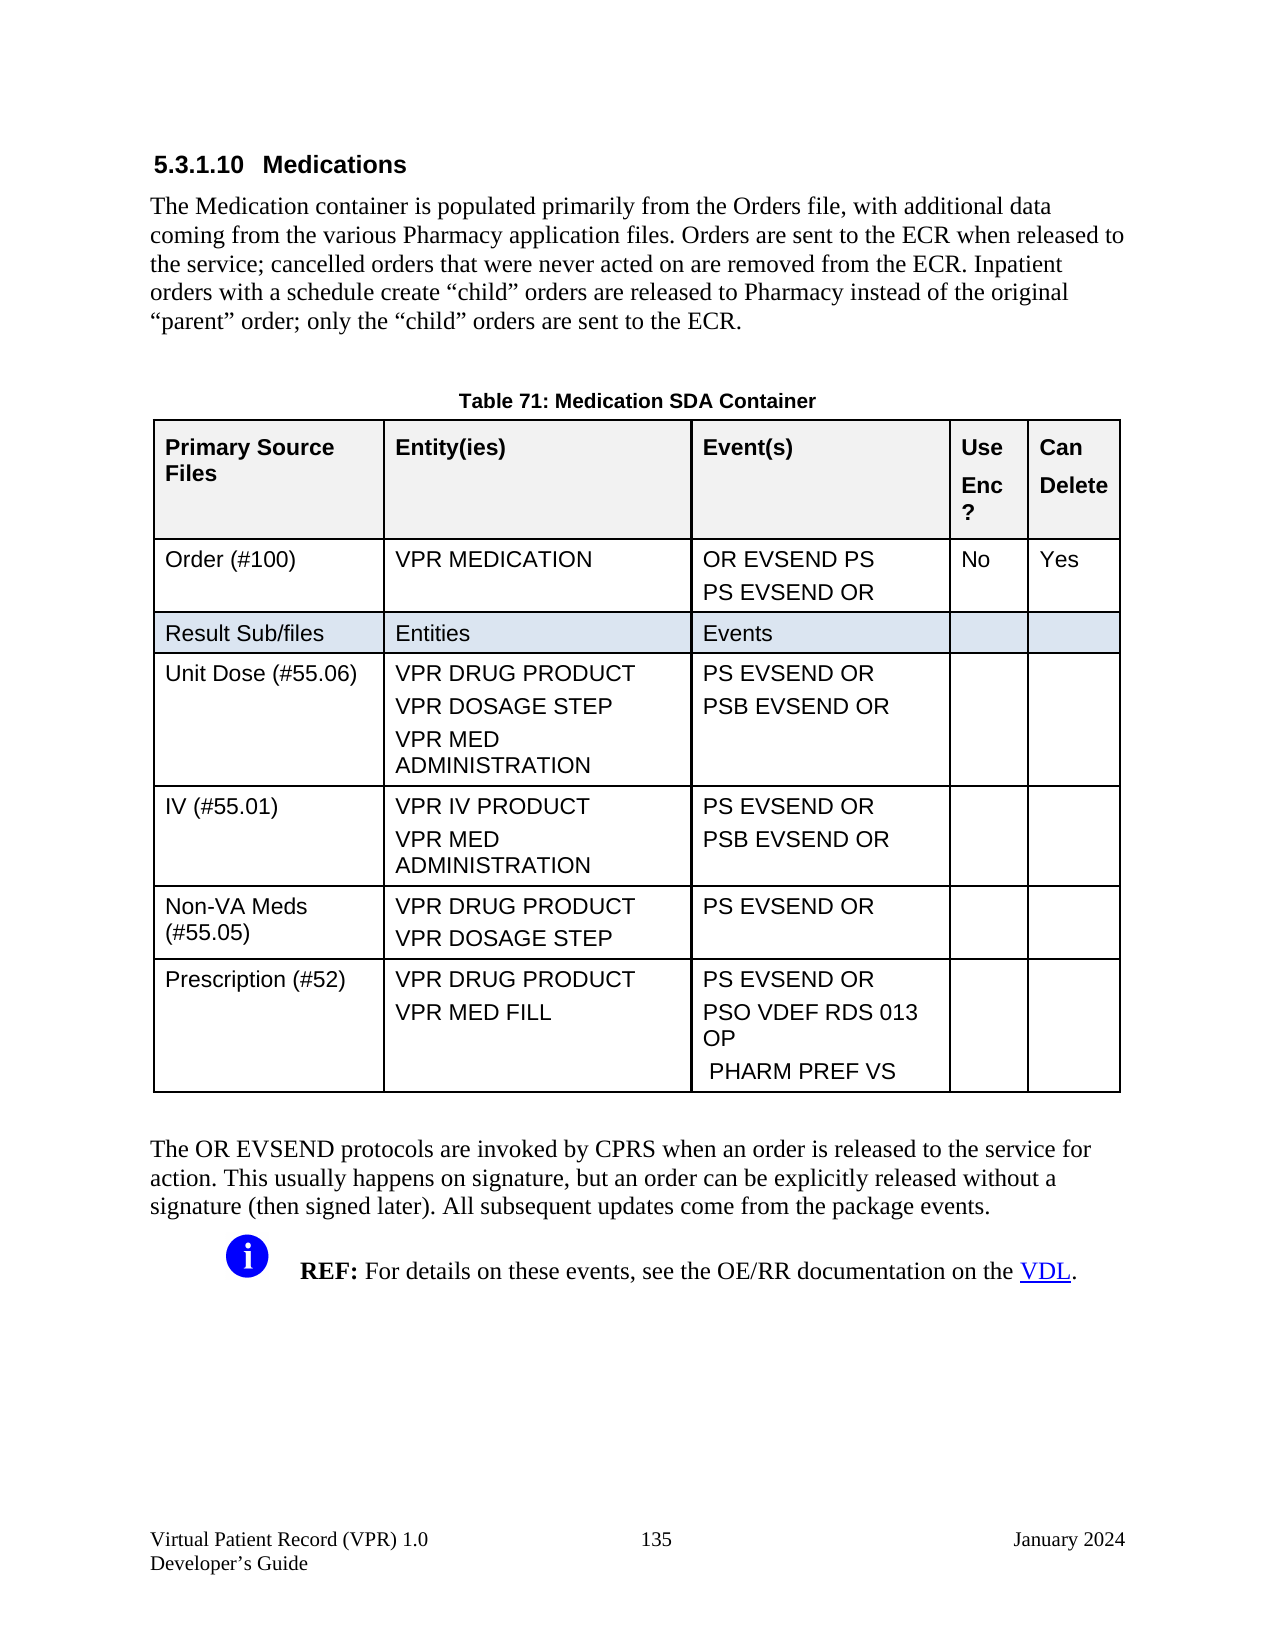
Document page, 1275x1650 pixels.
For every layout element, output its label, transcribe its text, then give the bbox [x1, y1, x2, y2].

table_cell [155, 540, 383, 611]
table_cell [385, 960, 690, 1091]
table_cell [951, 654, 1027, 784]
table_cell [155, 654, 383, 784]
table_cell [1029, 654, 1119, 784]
text The OR EVSEND protocols are invoked by CPRS when an order is released to the service for action. This usually happens on signature, but an order can be explicitly released without a signature (then signed later). All subsequent updates come from the package events. [150, 1134, 1125, 1220]
picture [225, 1232, 269, 1280]
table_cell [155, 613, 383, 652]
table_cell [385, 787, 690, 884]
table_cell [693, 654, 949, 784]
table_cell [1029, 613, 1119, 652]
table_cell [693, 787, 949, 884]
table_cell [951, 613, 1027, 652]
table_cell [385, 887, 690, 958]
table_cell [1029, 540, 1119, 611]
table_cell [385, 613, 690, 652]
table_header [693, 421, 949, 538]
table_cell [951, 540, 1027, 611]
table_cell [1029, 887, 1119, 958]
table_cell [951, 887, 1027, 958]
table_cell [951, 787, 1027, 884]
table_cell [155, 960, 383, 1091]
subtitle Medications [154, 150, 1125, 179]
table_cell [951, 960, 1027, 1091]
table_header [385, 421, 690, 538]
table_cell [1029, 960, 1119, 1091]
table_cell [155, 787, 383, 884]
text The Medication container is populated primarily from the Orders file, with additional data coming from the various Pharmacy application files. Orders are sent to the ECR when released to the service; cancelled orders that were never acted on are removed from the ECR. Inpatient orders with a schedule create “child” orders are released to Pharmacy instead of the original “parent” order; only the “child” orders are sent to the ECR. [150, 191, 1125, 335]
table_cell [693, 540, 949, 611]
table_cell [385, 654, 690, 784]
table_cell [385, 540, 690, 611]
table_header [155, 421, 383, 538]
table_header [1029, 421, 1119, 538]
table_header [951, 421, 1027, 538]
text Table 71: Medication SDA Container [150, 389, 1125, 413]
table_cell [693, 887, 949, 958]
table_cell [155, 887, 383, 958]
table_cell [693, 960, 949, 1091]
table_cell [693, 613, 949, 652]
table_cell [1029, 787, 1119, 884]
text REF: For details on these events, see the OE/RR documentation on the VDL. [225, 1233, 1125, 1285]
